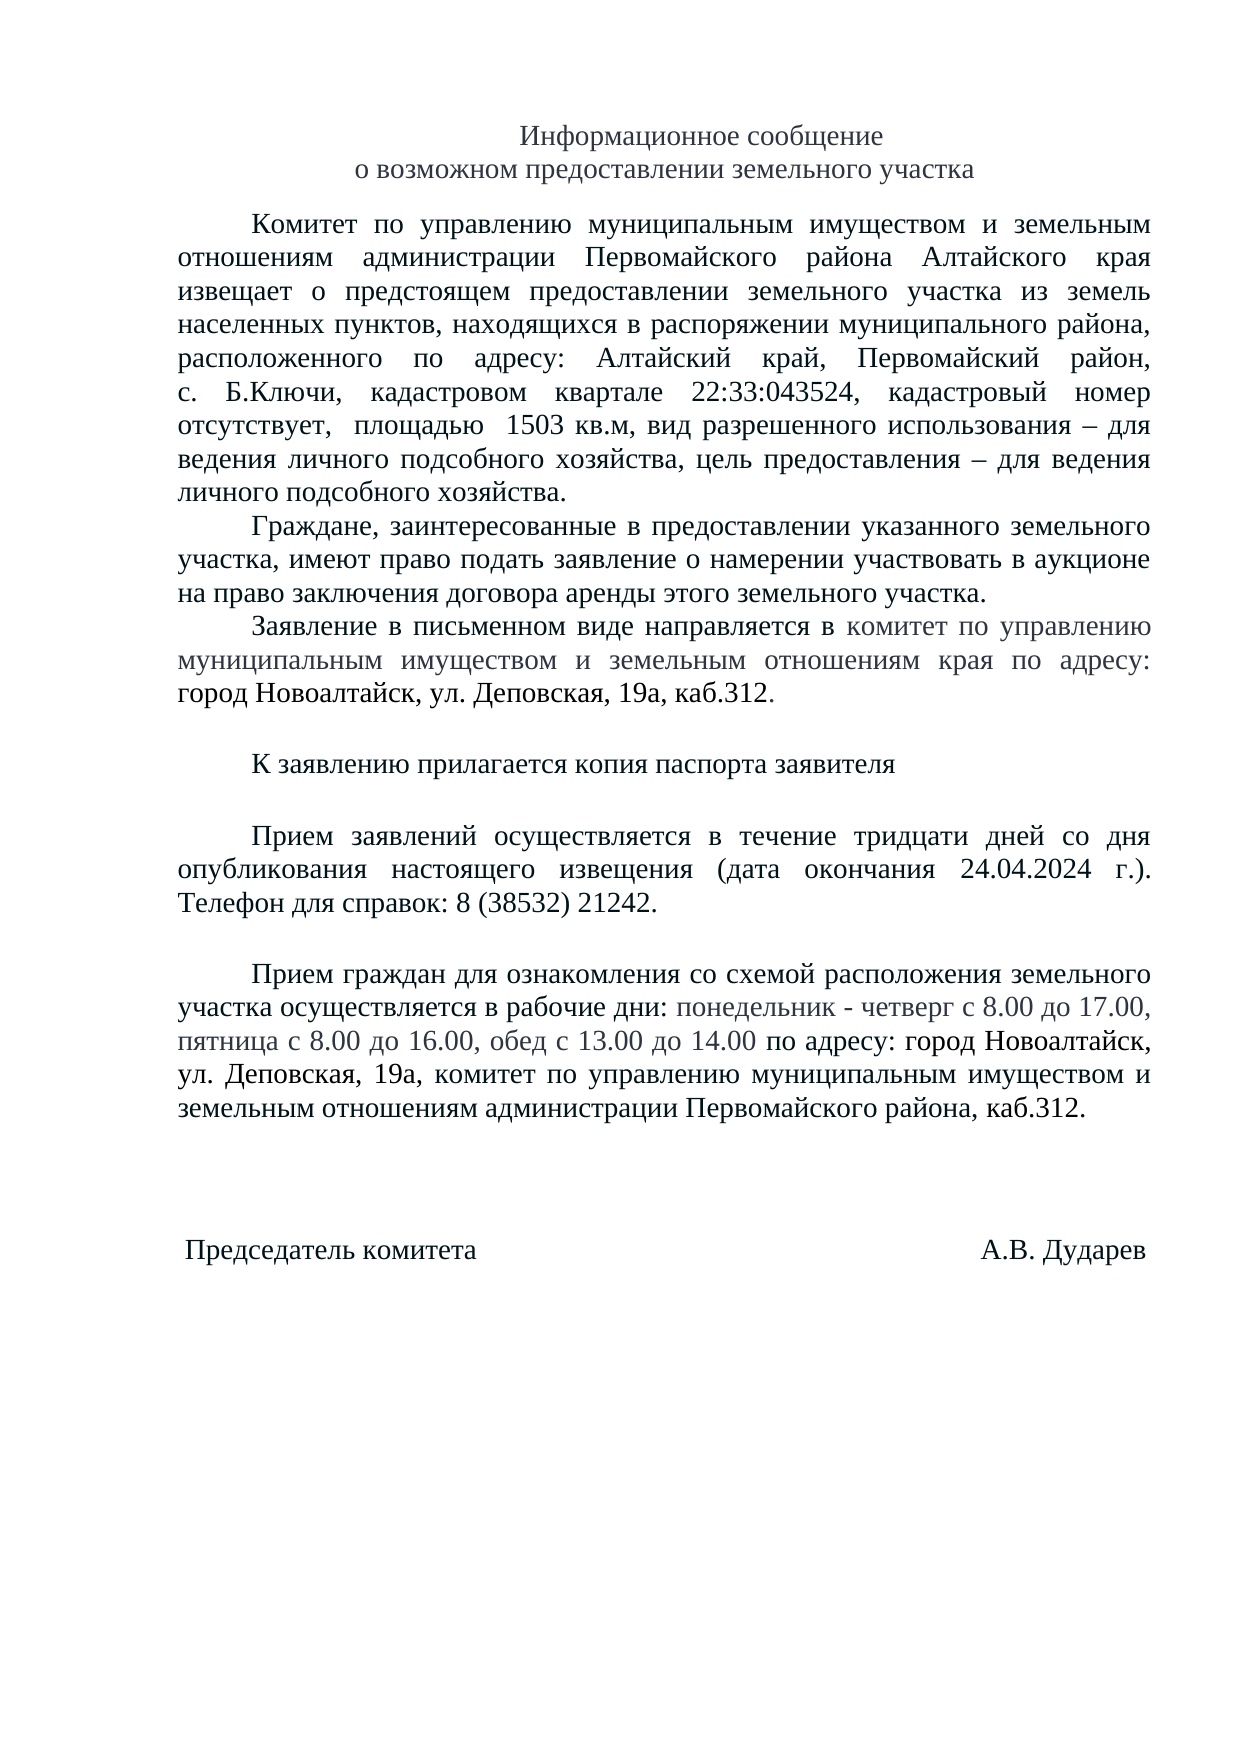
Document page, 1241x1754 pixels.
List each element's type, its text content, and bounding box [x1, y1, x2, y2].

text Прием заявлений осуществляется в течение тридцати дней со дня опубликования настоящего извещения (дата окончания 24.04.2024 г.). Телефон для справок: 8 (38532) 21242. [177, 818, 1152, 918]
text Прием граждан для ознакомления со схемой расположения земельного участка осуществляется в рабочие дни: понедельник - четверг с 8.00 до 17.00, пятница с 8.00 до 16.00, обед с 13.00 до 14.00 по адресу: город Новоалтайск, ул. Деповская, 19а, комитет по управлению муниципальным имуществом и земельным отношениям администрации Первомайского района, каб.312. [177, 956, 1152, 1123]
text Граждане, заинтересованные в предоставлении указанного земельного участка, имеют право подать заявление о намерении участвовать в аукционе на право заключения договора аренды этого земельного участка. [177, 508, 1152, 608]
text Информационное сообщение о возможном предоставлении земельного участка [177, 118, 1152, 185]
text Председатель комитета А.В. Дударев [177, 1232, 1152, 1266]
text Комитет по управлению муниципальным имуществом и земельным отношениям администрации Первомайского района Алтайского края извещает о предстоящем предоставлении земельного участка из земель населенных пунктов, находящихся в распоряжении муниципального района, расположенного по адресу: Алтайский край, Первомайский район, с. Б.Ключи, кадастровом квартале 22:33:043524, кадастровый номер отсутствует, площадью 1503 кв.м, вид разрешенного использования – для ведения личного подсобного хозяйства, цель предоставления – для ведения личного подсобного хозяйства. [177, 206, 1152, 508]
text Заявление в письменном виде направляется в комитет по управлению муниципальным имуществом и земельным отношениям края по адресу: город Новоалтайск, ул. Деповская, 19а, каб.312. [177, 608, 1152, 709]
text К заявлению прилагается копия паспорта заявителя [177, 747, 1152, 780]
